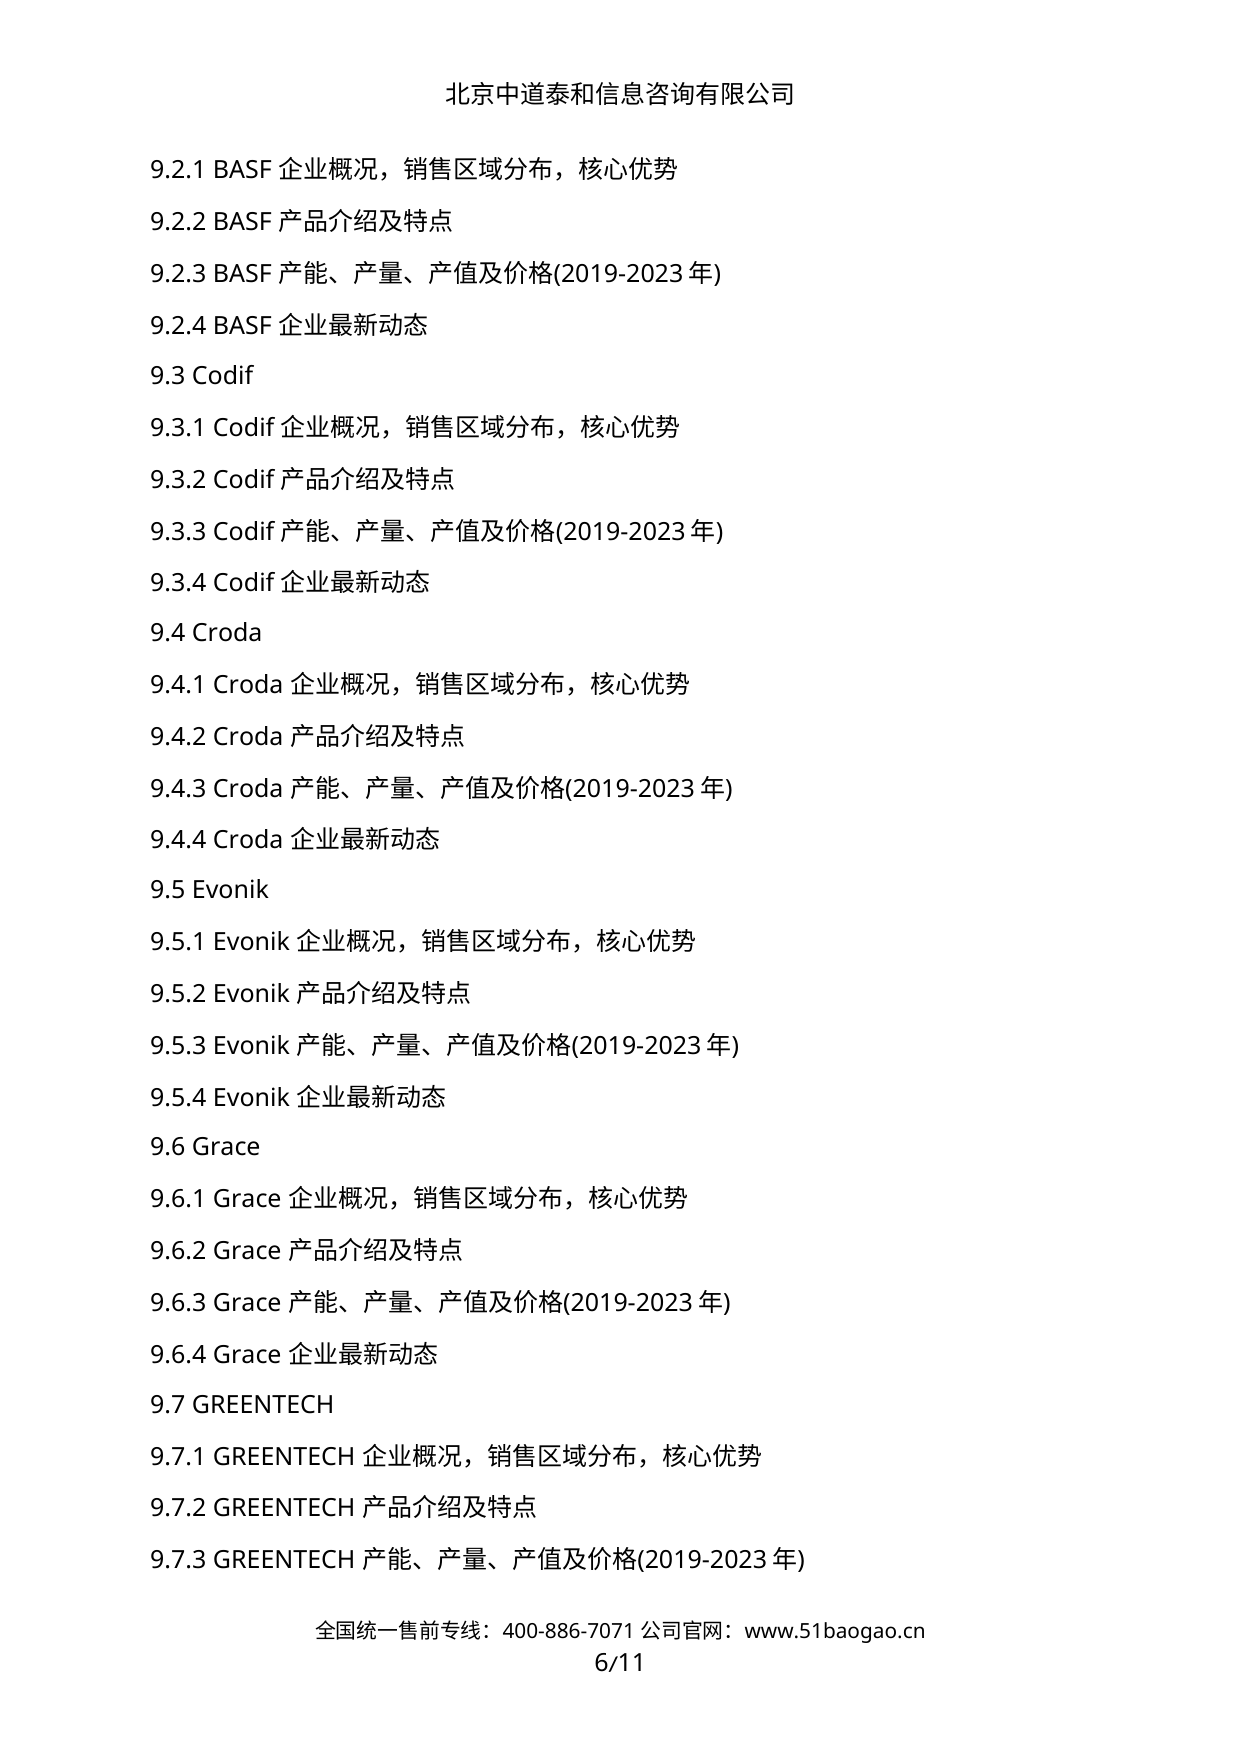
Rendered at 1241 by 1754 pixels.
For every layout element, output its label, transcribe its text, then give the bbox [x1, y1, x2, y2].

text 9.7.2 GREENTECH 产品介绍及特点 [150, 1488, 1090, 1524]
text 9.7 GREENTECH [150, 1386, 1090, 1420]
text 9.4.4 Croda 企业最新动态 [150, 820, 1090, 856]
text 9.7.1 GREENTECH 企业概况，销售区域分布，核心优势 [150, 1436, 1090, 1472]
text 9.6.3 Grace 产能、产量、产值及价格(2019-2023年) [150, 1282, 1090, 1319]
text 9.2.1 BASF 企业概况，销售区域分布，核心优势 [150, 150, 1090, 186]
text 9.4.3 Croda 产能、产量、产值及价格(2019-2023年) [150, 768, 1090, 804]
text 9.6.4 Grace 企业最新动态 [150, 1334, 1090, 1371]
text 9.5.1 Evonik 企业概况，销售区域分布，核心优势 [150, 922, 1090, 958]
text 9.3 Codif [150, 357, 1090, 392]
text 9.3.4 Codif 企业最新动态 [150, 563, 1090, 599]
text 9.6.2 Grace 产品介绍及特点 [150, 1231, 1090, 1267]
text 9.7.3 GREENTECH 产能、产量、产值及价格(2019-2023年) [150, 1540, 1090, 1576]
text 9.2.4 BASF 企业最新动态 [150, 306, 1090, 342]
text 9.4.2 Croda 产品介绍及特点 [150, 716, 1090, 752]
text 9.2.2 BASF 产品介绍及特点 [150, 202, 1090, 238]
text 9.5.4 Evonik 企业最新动态 [150, 1077, 1090, 1113]
text 9.3.2 Codif 产品介绍及特点 [150, 459, 1090, 495]
text 9.3.1 Codif 企业概况，销售区域分布，核心优势 [150, 407, 1090, 443]
text 9.6 Grace [150, 1129, 1090, 1163]
text 9.4.1 Croda 企业概况，销售区域分布，核心优势 [150, 664, 1090, 701]
text 9.5 Evonik [150, 872, 1090, 906]
text 9.3.3 Codif 产能、产量、产值及价格(2019-2023年) [150, 511, 1090, 547]
text 9.5.2 Evonik 产品介绍及特点 [150, 973, 1090, 1010]
text 9.4 Croda [150, 615, 1090, 649]
text 9.5.3 Evonik 产能、产量、产值及价格(2019-2023年) [150, 1025, 1090, 1062]
text 9.2.3 BASF 产能、产量、产值及价格(2019-2023年) [150, 254, 1090, 290]
text 9.6.1 Grace 企业概况，销售区域分布，核心优势 [150, 1179, 1090, 1215]
